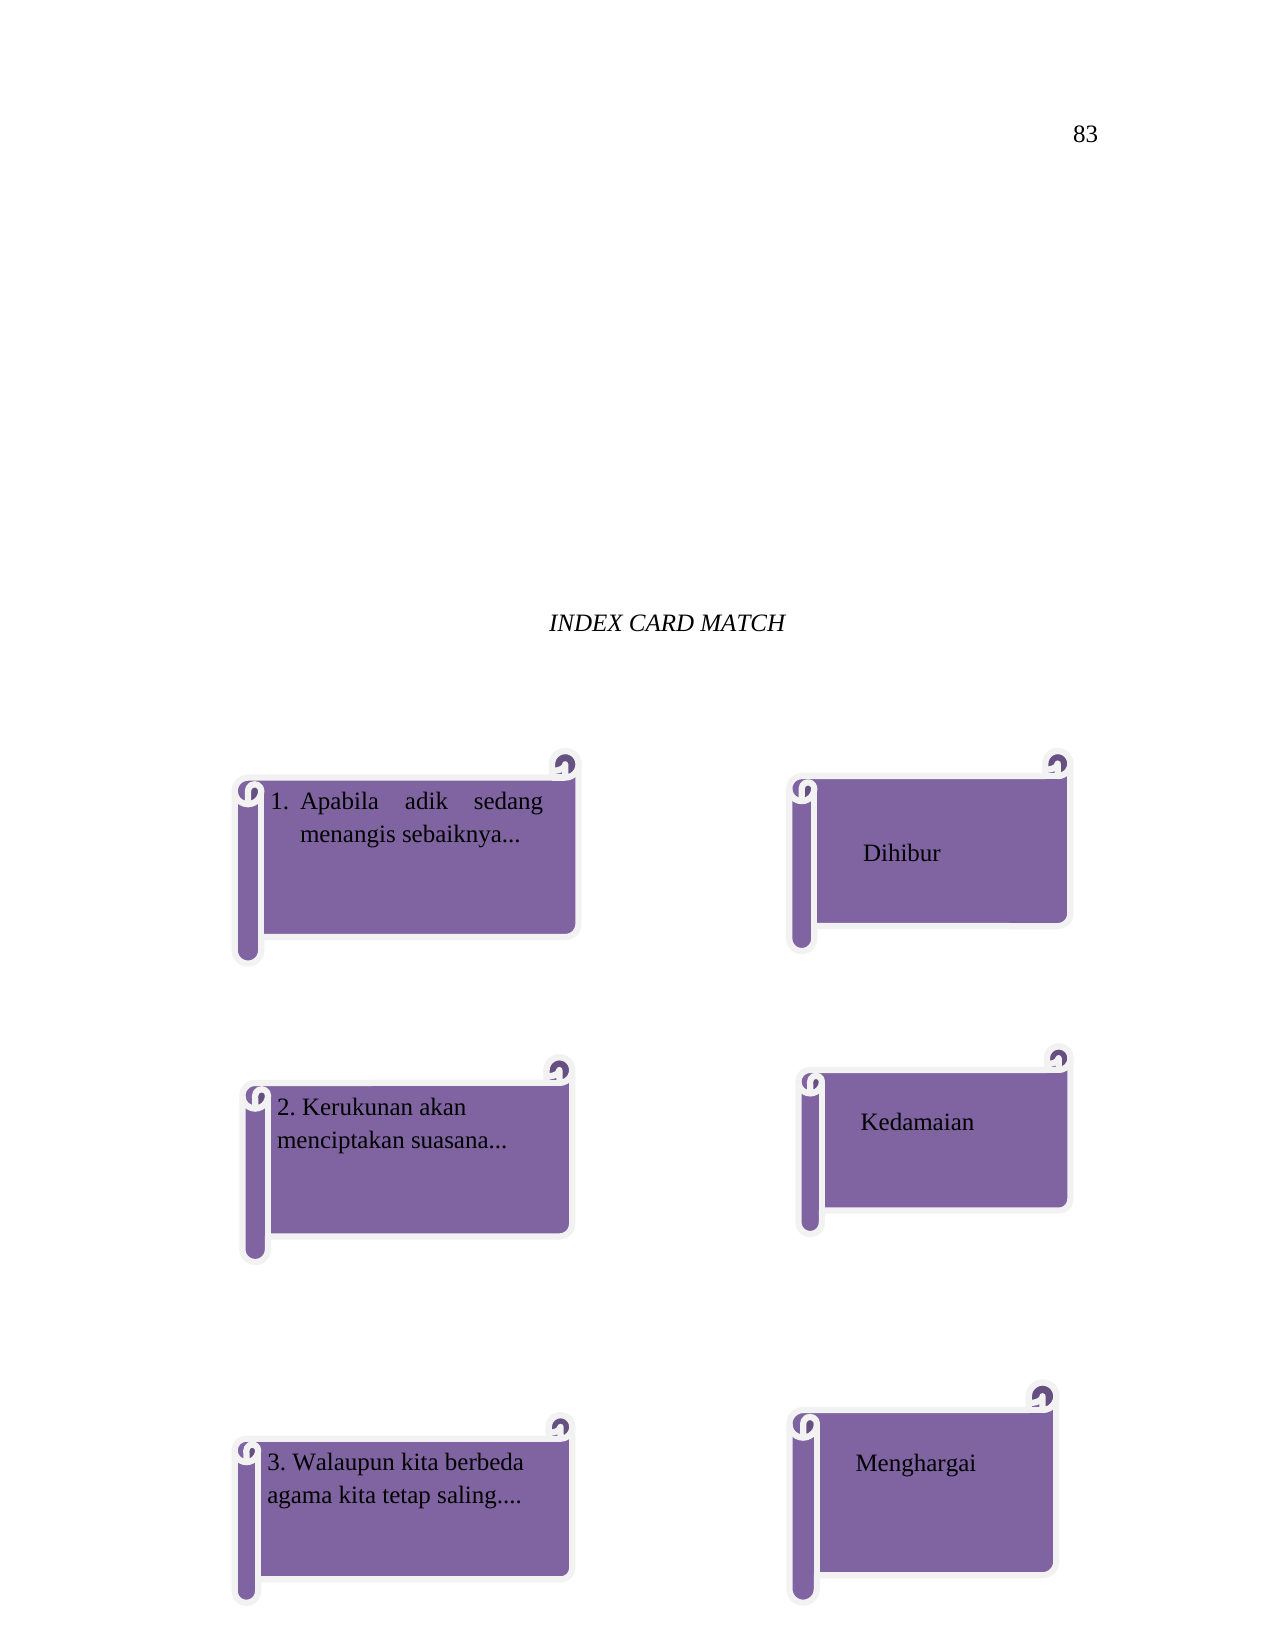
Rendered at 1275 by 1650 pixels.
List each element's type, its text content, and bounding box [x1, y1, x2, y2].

text INDEX CARD MATCH [236, 608, 1098, 637]
